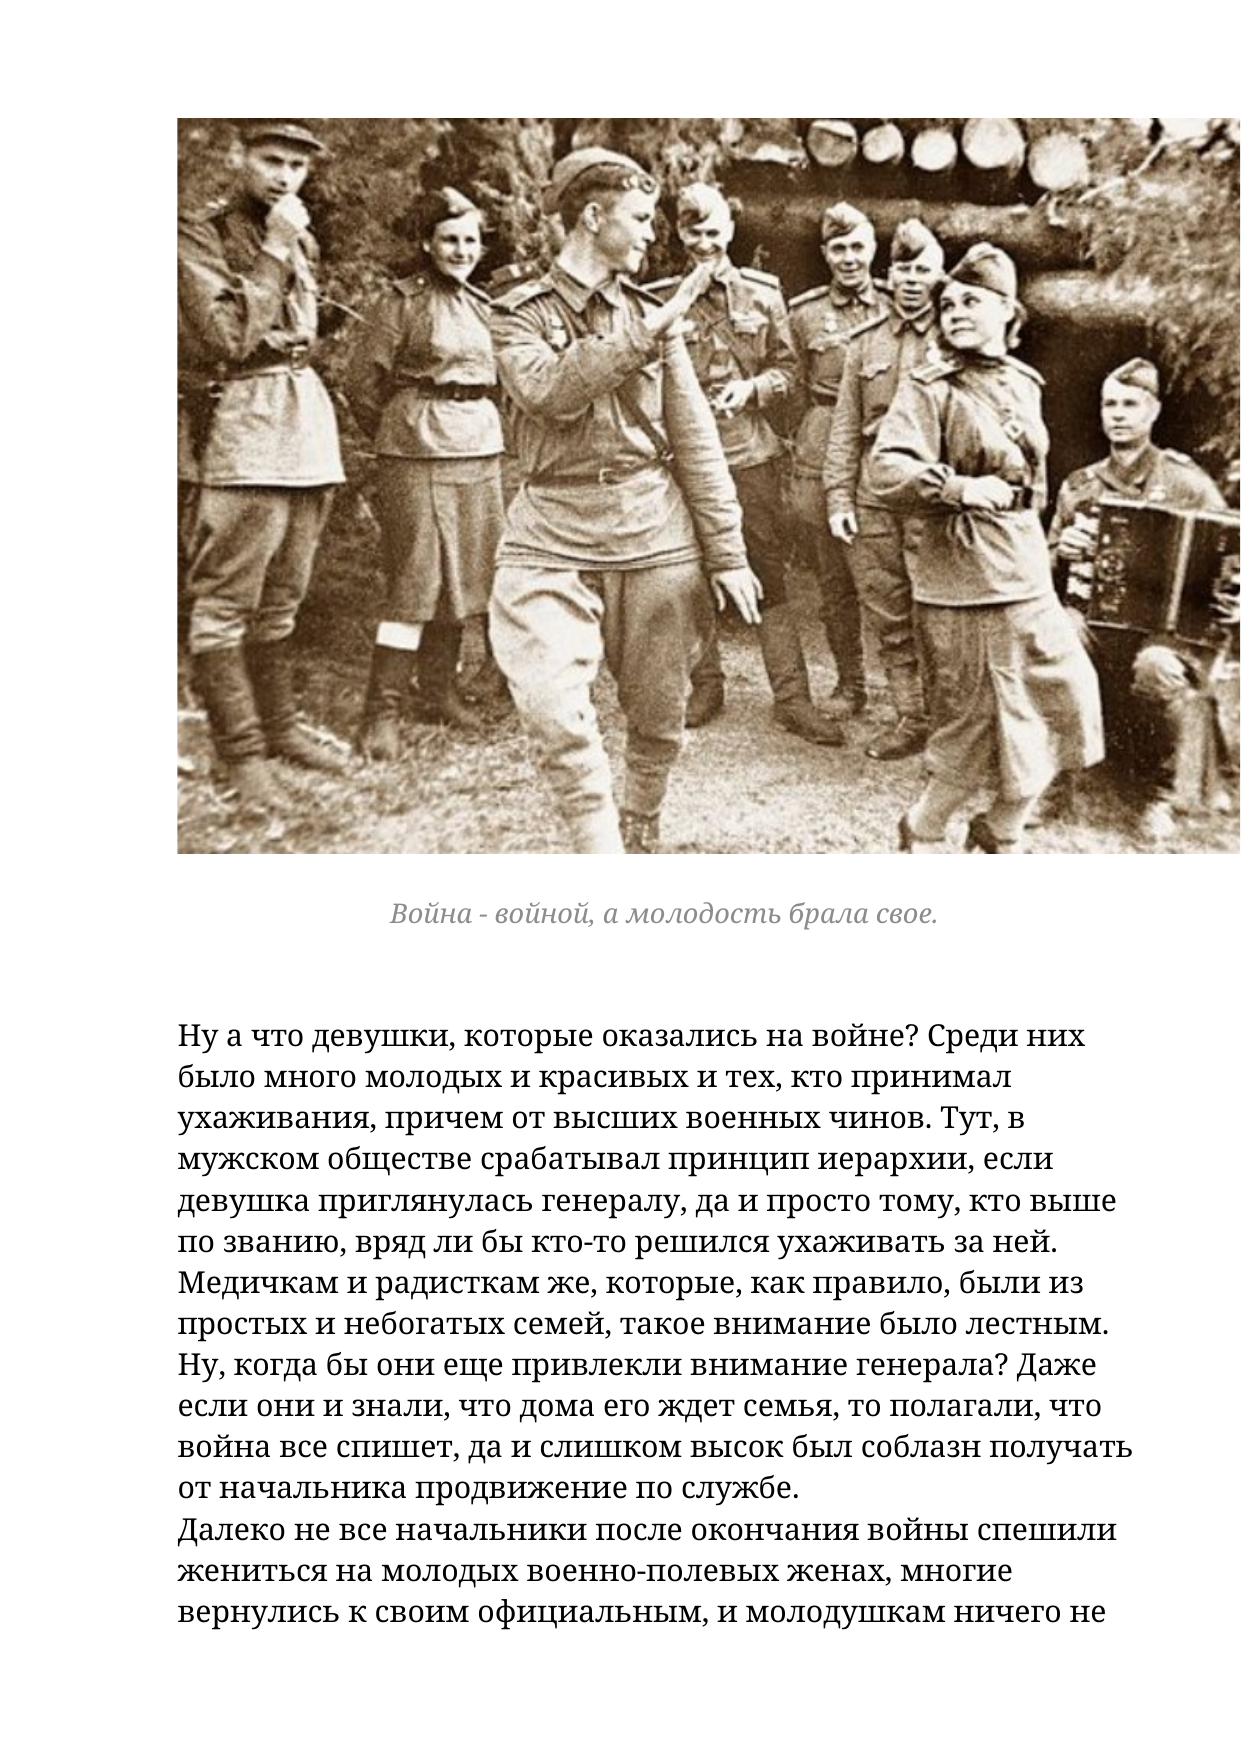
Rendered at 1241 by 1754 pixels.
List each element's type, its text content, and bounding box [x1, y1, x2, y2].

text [177, 932, 1152, 1631]
text Война - войной, а молодость брала свое. [177, 895, 1152, 932]
picture [177, 118, 1241, 854]
